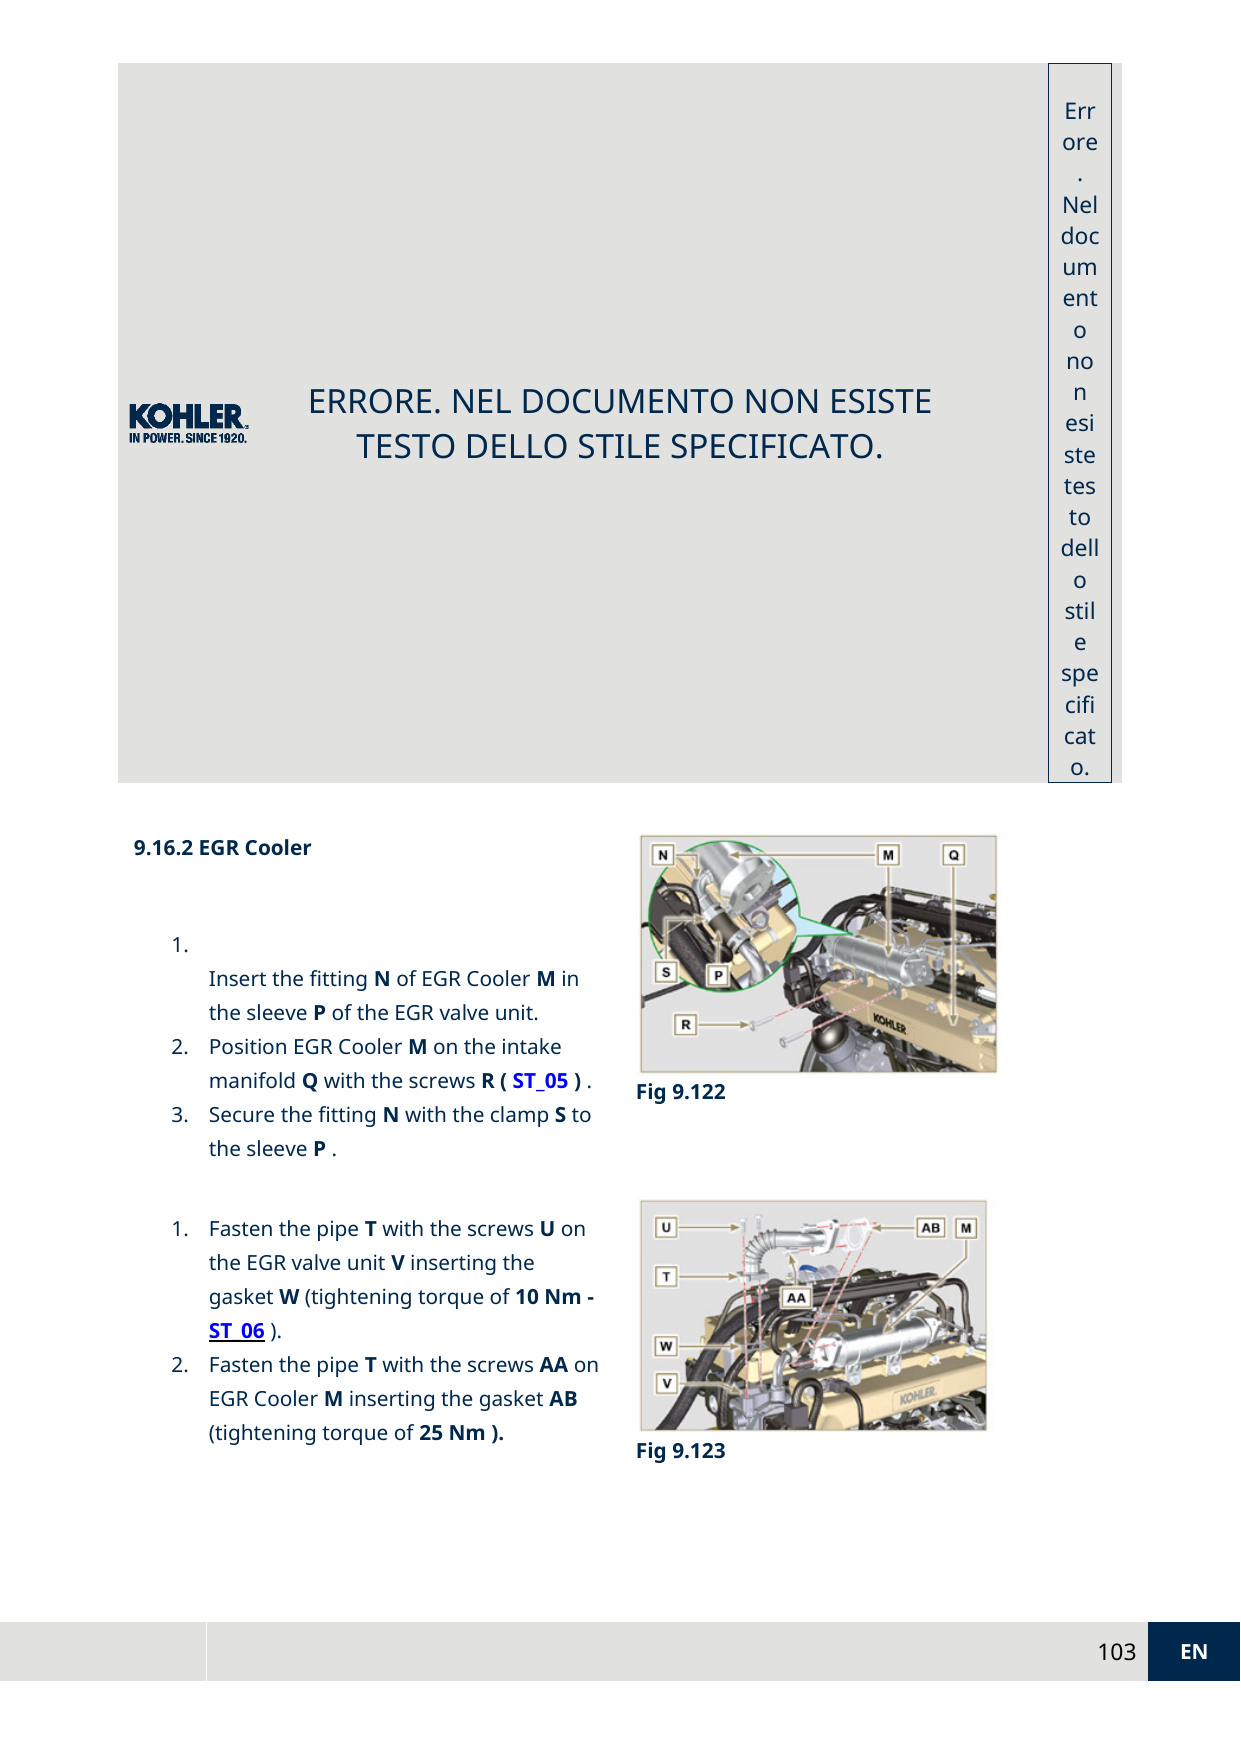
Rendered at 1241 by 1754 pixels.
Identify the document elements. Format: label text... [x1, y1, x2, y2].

table_cell Fig 9.122 [620, 815, 1122, 1180]
picture [129, 403, 249, 443]
table_cell Fasten the pipe T with the screws U on the EGR valve unit V inserting the gasket W (tightening torque of 10 Nm - ST_06 ). Fasten the pipe T with the screws AA on EGR Cooler M inserting the gasket AB (tightening torque of 25 Nm ). [118, 1180, 620, 1480]
picture [635, 830, 1002, 1078]
table_cell 9.16.2 EGR Cooler Insert the fitting N of EGR Cooler M in the sleeve P of the EGR valve unit. Position EGR Cooler M on the intake manifold Q with the screws R ( ST_05 ) . Secure the fitting N with the clamp S to the sleeve P . [118, 815, 620, 1180]
picture [635, 1196, 1002, 1436]
table_cell Fig 9.123 [620, 1180, 1122, 1480]
